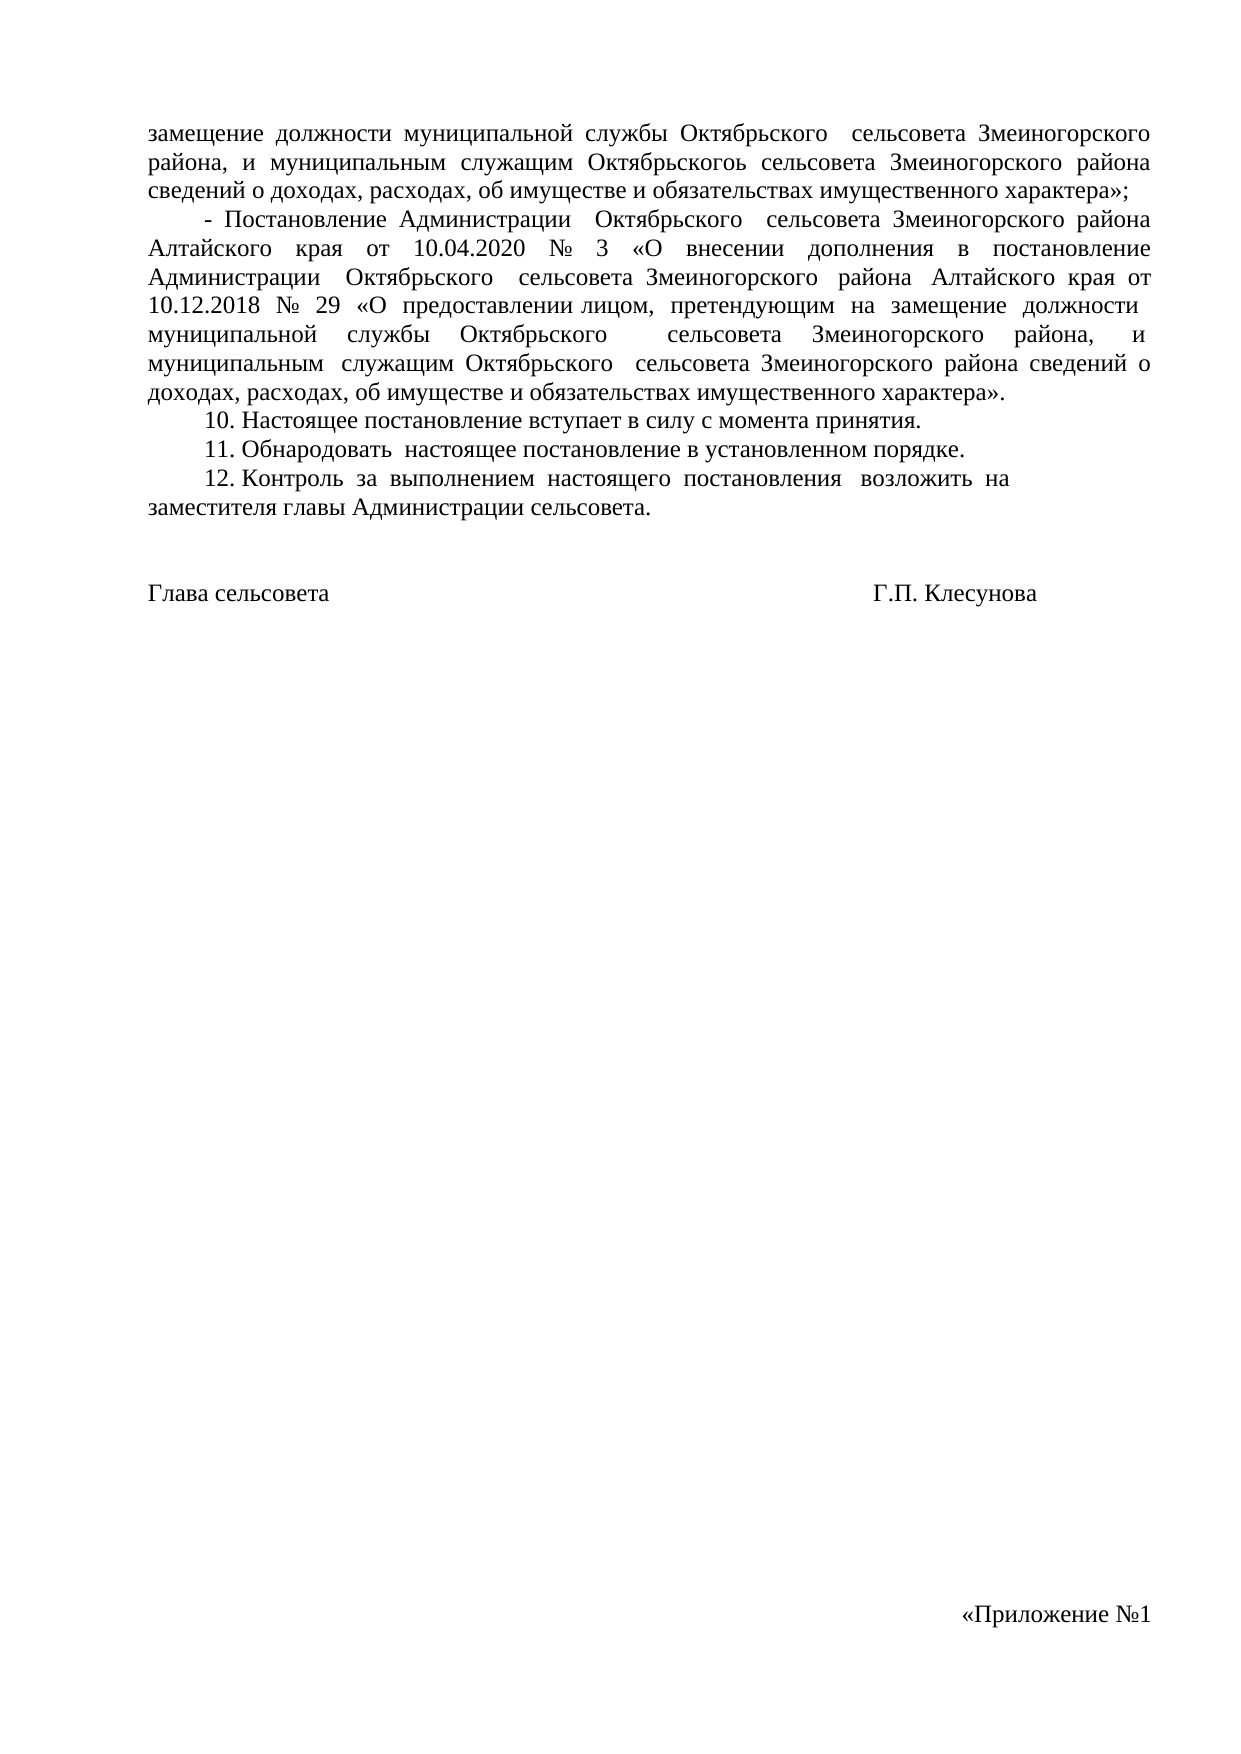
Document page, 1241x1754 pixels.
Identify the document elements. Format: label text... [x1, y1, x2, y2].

text - Постановление Администрации Октябрьского сельсовета Змеиногорского района Алтайского края от 10.04.2020 № 3 «О внесении дополнения в постановление Администрации Октябрьского сельсовета Змеиногорского района Алтайского края от 10.12.2018 № 29 «О предоставлении лицом, претендующим на замещение должности муниципальной службы Октябрьского сельсовета Змеиногорского района, и муниципальным служащим Октябрьского сельсовета Змеиногорского района сведений о доходах, расходах, об имуществе и обязательствах имущественного характера». [148, 204, 1152, 406]
text Глава сельсовета Г.П. Клесунова [148, 578, 1152, 607]
text «Приложение №1 [148, 1599, 1152, 1628]
text 12. Контроль за выполнением настоящего постановления возложить на заместителя главы Администрации сельсовета. [148, 463, 1152, 521]
title 11. Обнародовать настоящее постановление в установленном порядке. [148, 434, 1152, 463]
title 10. Настоящее постановление вступает в силу с момента принятия. [148, 406, 1152, 434]
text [148, 118, 1152, 204]
